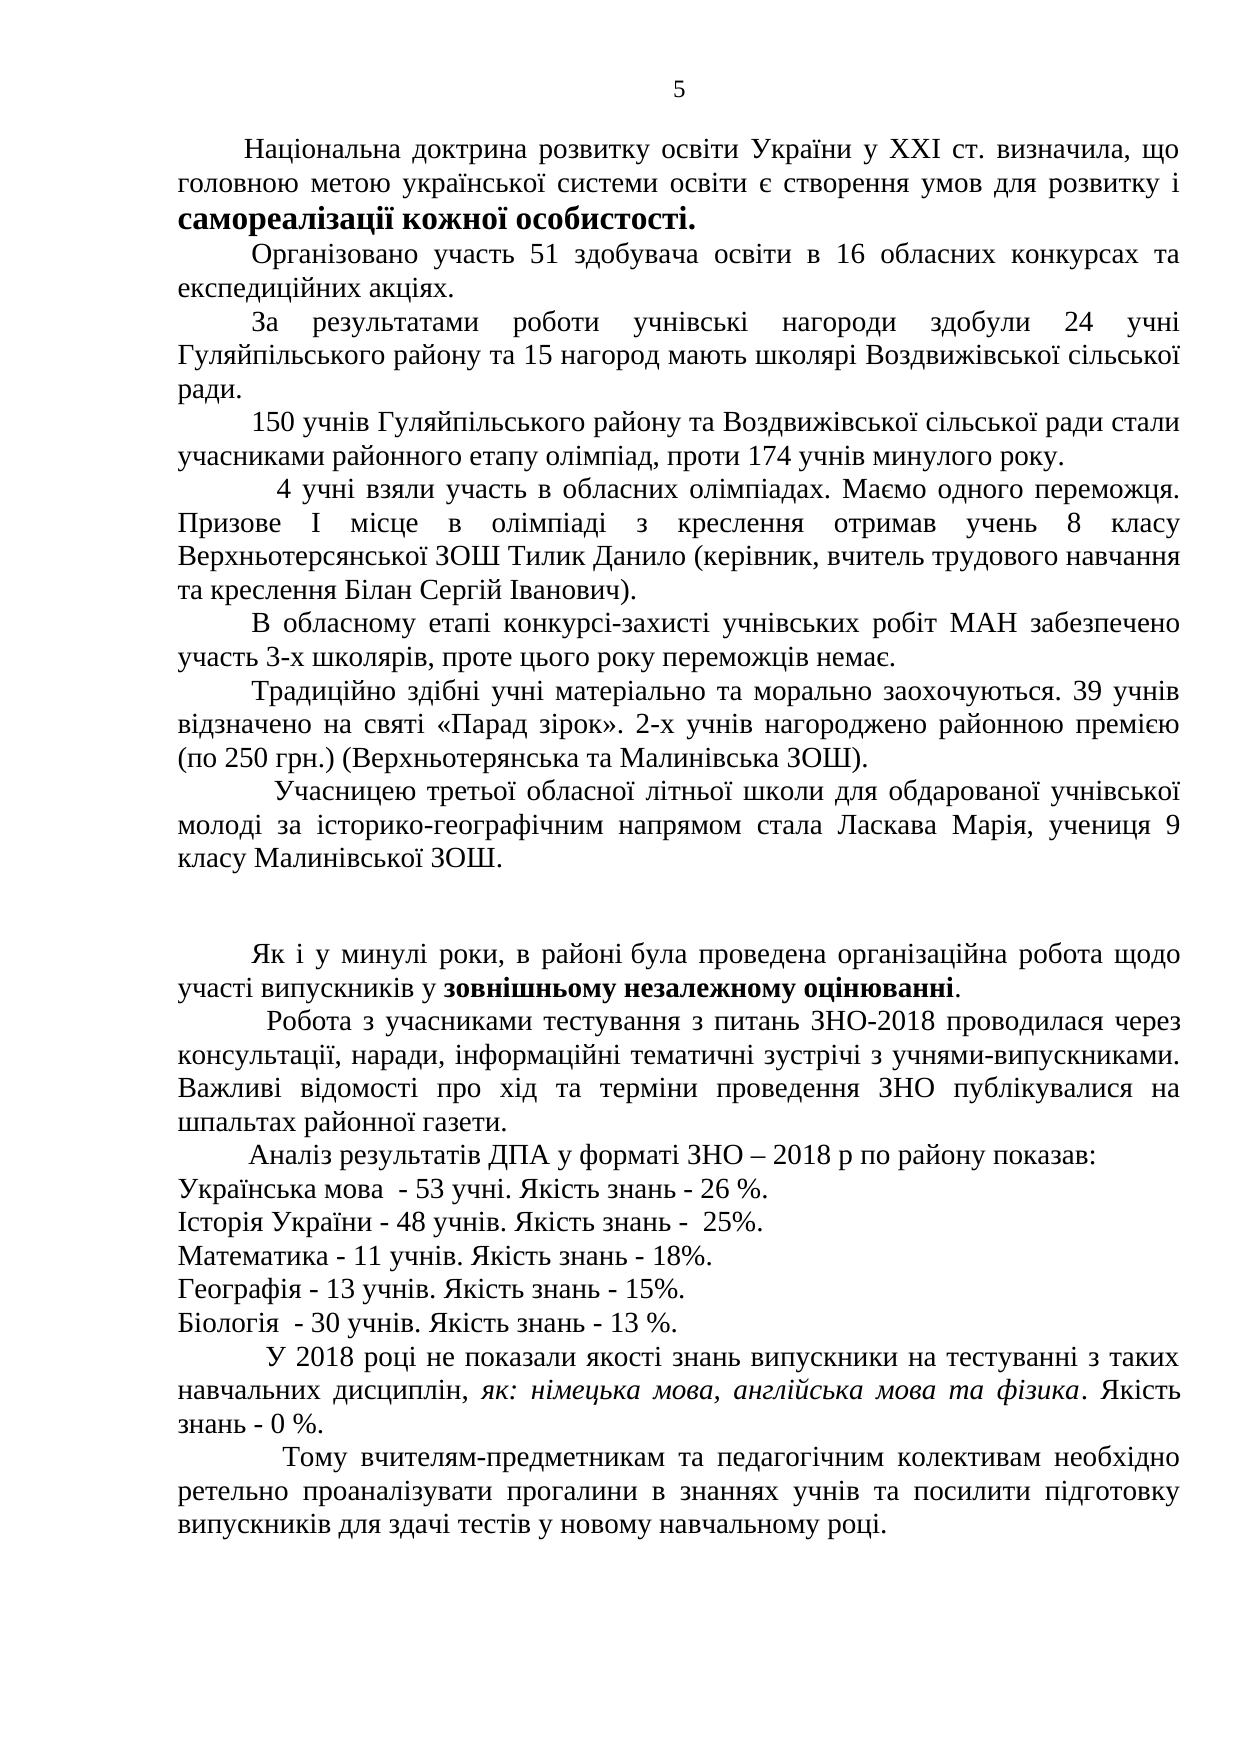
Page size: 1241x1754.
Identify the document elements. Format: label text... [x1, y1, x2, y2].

text 150 учнів Гуляйпільського району та Воздвижівської сільської ради стали учасниками районного етапу олімпіад, проти 174 учнів минулого року. [177, 404, 1181, 471]
text Традиційно здібні учні матеріально та морально заохочуються. 39 учнів відзначено на святі «Парад зірок». 2-х учнів нагороджено районною премією (по 250 грн.) (Верхньотерянська та Малинівська ЗОШ). [177, 673, 1181, 773]
text Тому вчителям-предметникам та педагогічним колективам необхідно ретельно проаналізувати прогалини в знаннях учнів та посилити підготовку випускників для здачі тестів у новому навчальному році. [177, 1439, 1181, 1540]
text Національна доктрина розвитку освіти України у XXI ст. визначила, що головною метою української системи освіти є створення умов для розвитку і самореалізації кожної особистості. [177, 131, 1181, 237]
text У 2018 році не показали якості знань випускники на тестуванні з таких навчальних дисциплін, як: німецька мова, англійська мова та фізика. Якість знань - 0 %. [177, 1339, 1181, 1439]
text Географія - 13 учнів. Якість знань - 15%. [177, 1272, 1181, 1305]
text Учасницею третьої обласної літньої школи для обдарованої учнівської молоді за історико-географічним напрямом стала Ласкава Марія, учениця 9 класу Малинівської ЗОШ. [177, 773, 1181, 874]
text Організовано участь 51 здобувача освіти в 16 обласних конкурсах та експедиційних акціях. [177, 237, 1181, 304]
text Робота з учасниками тестування з питань ЗНО-2018 проводилася через консультації, наради, інформаційні тематичні зустрічі з учнями-випускниками. Важливі відомості про хід та терміни проведення ЗНО публікувалися на шпальтах районної газети. [177, 1003, 1181, 1137]
text Математика - 11 учнів. Якість знань - 18%. [177, 1238, 1181, 1272]
text Як і у минулі роки, в районі була проведена організаційна робота щодо участі випускників у зовнішньому незалежному оцінюванні. [177, 936, 1181, 1003]
text За результатами роботи учнівські нагороди здобули 24 учні Гуляйпільського району та 15 нагород мають школярі Воздвижівської сільської ради. [177, 304, 1181, 404]
text Історія України - 48 учнів. Якість знань - 25%. [177, 1204, 1181, 1238]
text Аналіз результатів ДПА у форматі ЗНО – 2018 р по району показав: [177, 1137, 1181, 1171]
text Українська мова - 53 учні. Якість знань - 26 %. [177, 1171, 1181, 1204]
text Біологія - 30 учнів. Якість знань - 13 %. [177, 1305, 1181, 1339]
text В обласному етапі конкурсі-захисті учнівських робіт МАН забезпечено участь 3-х школярів, проте цього року переможців немає. [177, 606, 1181, 673]
text 4 учні взяли участь в обласних олімпіадах. Маємо одного переможця. Призове І місце в олімпіаді з креслення отримав учень 8 класу Верхньотерсянської ЗОШ Тилик Данило (керівник, вчитель трудового навчання та креслення Білан Сергій Іванович). [177, 471, 1181, 606]
